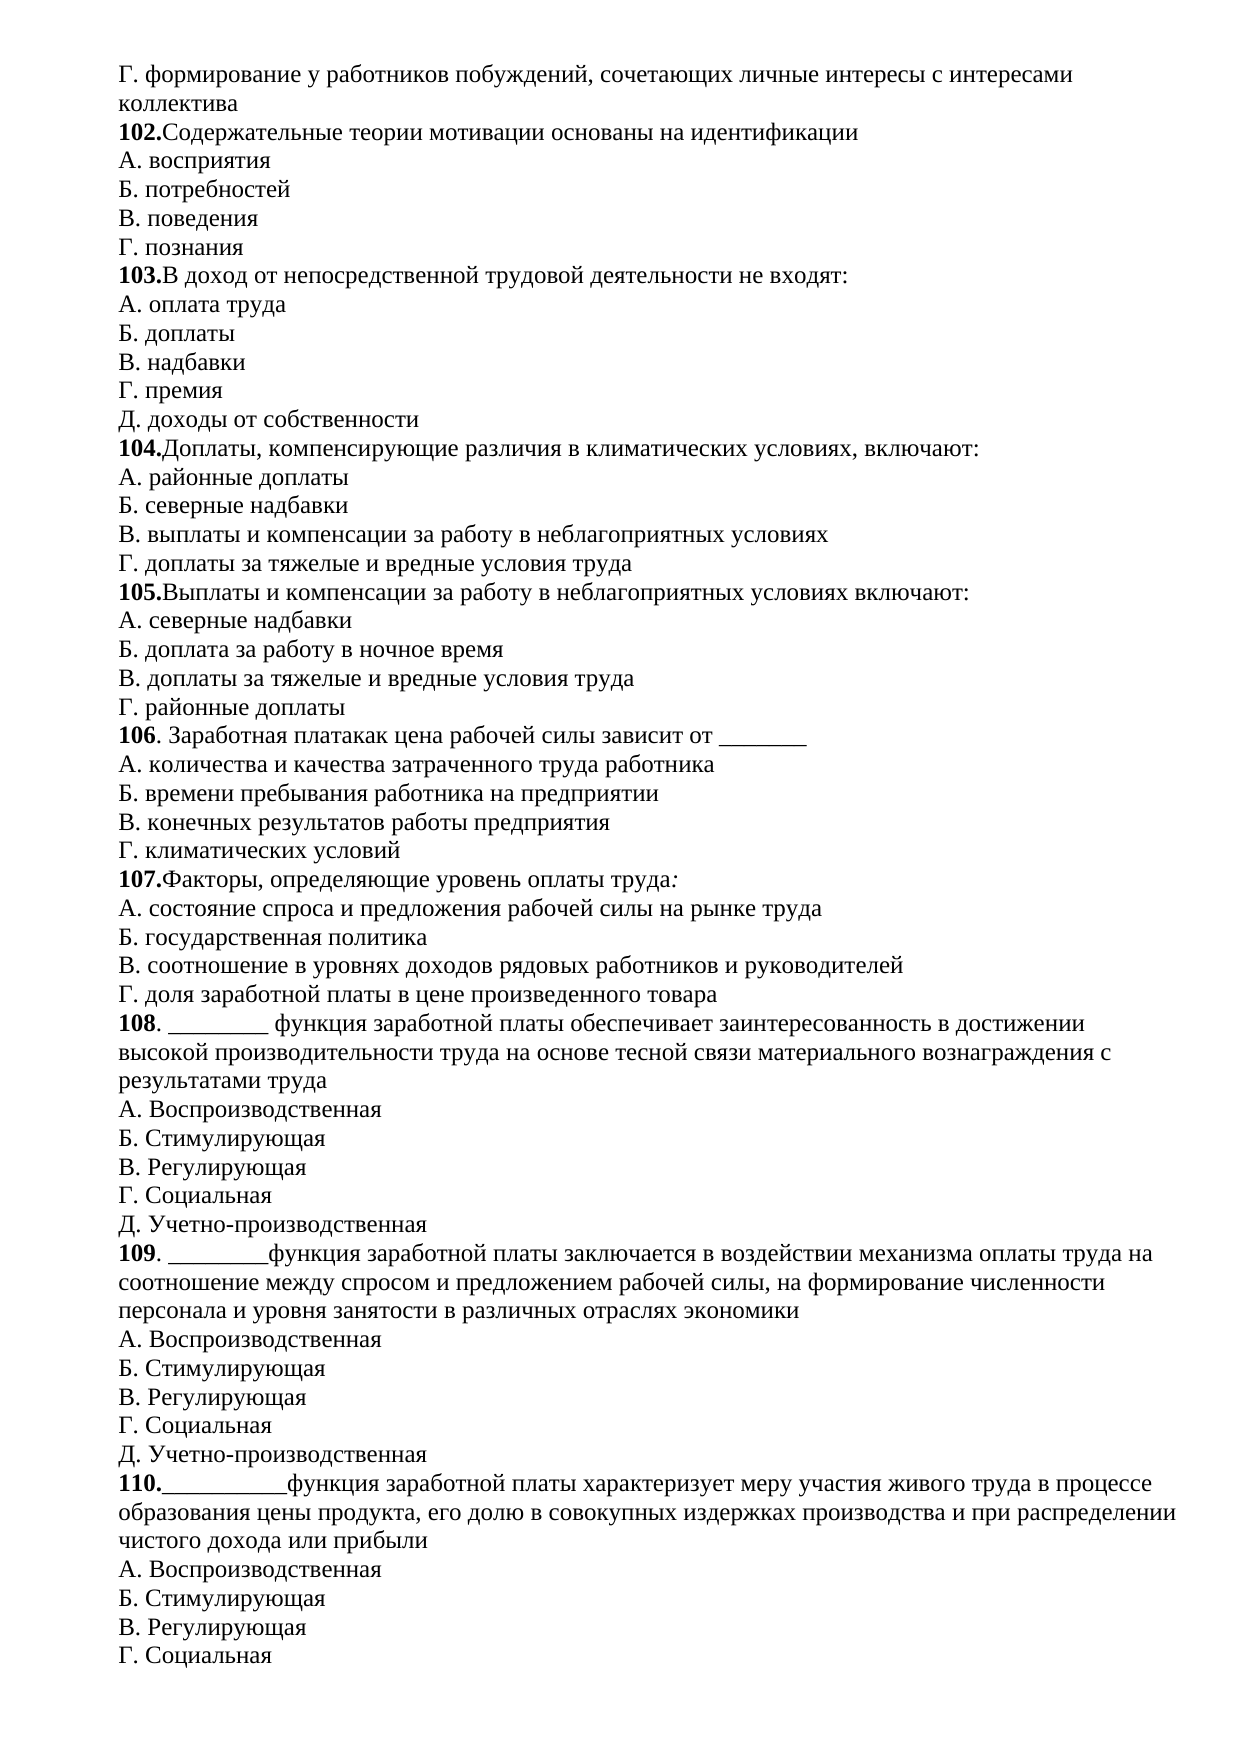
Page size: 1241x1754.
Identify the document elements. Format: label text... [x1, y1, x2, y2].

text Д. Учетно-производственная [118, 1439, 1181, 1468]
text В. поведения [118, 203, 1181, 232]
text Б. Стимулирующая [118, 1583, 1181, 1612]
text А. количества и качества затраченного труда работника [118, 749, 1181, 778]
text Д. доходы от собственности [118, 404, 1181, 433]
text Б. потребностей [118, 174, 1181, 203]
text В. Регулирующая [118, 1382, 1181, 1410]
text Г. Социальная [118, 1410, 1181, 1439]
text 106. Заработная платакак цена рабочей силы зависит от _______ [118, 720, 1181, 749]
text А. Воспроизводственная [118, 1324, 1181, 1353]
text 110.__________функция заработной платы характеризует меру участия живого труда в процессе образования цены продукта, его долю в совокупных издержках производства и при распределении чистого дохода или прибыли [118, 1468, 1181, 1554]
text 104.Доплаты, компенсирующие различия в климатических условиях, включают: [118, 433, 1181, 462]
text В. Регулирующая [118, 1152, 1181, 1180]
text Г. премия [118, 375, 1181, 404]
text 102.Содержательные теории мотивации основаны на идентификации [118, 117, 1181, 145]
text Г. Социальная [118, 1180, 1181, 1209]
text Б. северные надбавки [118, 490, 1181, 519]
text Г. районные доплаты [118, 692, 1181, 720]
text А. районные доплаты [118, 462, 1181, 490]
text В. соотношение в уровнях доходов рядовых работников и руководителей [118, 950, 1181, 979]
text В. конечных результатов работы предприятия [118, 807, 1181, 835]
text Г. климатических условий [118, 835, 1181, 864]
text Б. времени пребывания работника на предприятии [118, 778, 1181, 807]
text В. Регулирующая [118, 1612, 1181, 1640]
text Б. государственная политика [118, 922, 1181, 950]
text Г. формирование у работников побуждений, сочетающих личные интересы с интересами коллектива [118, 59, 1181, 117]
text 107.Факторы, определяющие уровень оплаты труда: [118, 864, 1181, 893]
text Д. Учетно-производственная [118, 1209, 1181, 1238]
text В. надбавки [118, 347, 1181, 375]
text А. северные надбавки [118, 605, 1181, 634]
text В. доплаты за тяжелые и вредные условия труда [118, 663, 1181, 692]
text Б. Стимулирующая [118, 1353, 1181, 1382]
text Г. Социальная [118, 1640, 1181, 1669]
text В. выплаты и компенсации за работу в неблагоприятных условиях [118, 519, 1181, 548]
text А. Воспроизводственная [118, 1554, 1181, 1583]
text А. состояние спроса и предложения рабочей силы на рынке труда [118, 893, 1181, 922]
text 105.Выплаты и компенсации за работу в неблагоприятных условиях включают: [118, 577, 1181, 605]
text Г. доля заработной платы в цене произведенного товара [118, 979, 1181, 1008]
text 103.В доход от непосредственной трудовой деятельности не входят: [118, 260, 1181, 289]
text Б. Стимулирующая [118, 1123, 1181, 1152]
text 108. ________ функция заработной платы обеспечивает заинтересованность в достижении высокой производительности труда на основе тесной связи материального вознаграждения с результатами труда [118, 1008, 1181, 1094]
text Б. доплата за работу в ночное время [118, 634, 1181, 663]
text Б. доплаты [118, 318, 1181, 347]
text А. восприятия [118, 145, 1181, 174]
text Г. познания [118, 232, 1181, 260]
text А. оплата труда [118, 289, 1181, 318]
text Г. доплаты за тяжелые и вредные условия труда [118, 548, 1181, 577]
text 109. ________функция заработной платы заключается в воздействии механизма оплаты труда на соотношение между спросом и предложением рабочей силы, на формирование численности персонала и уровня занятости в различных отраслях экономики [118, 1238, 1181, 1324]
text А. Воспроизводственная [118, 1094, 1181, 1123]
